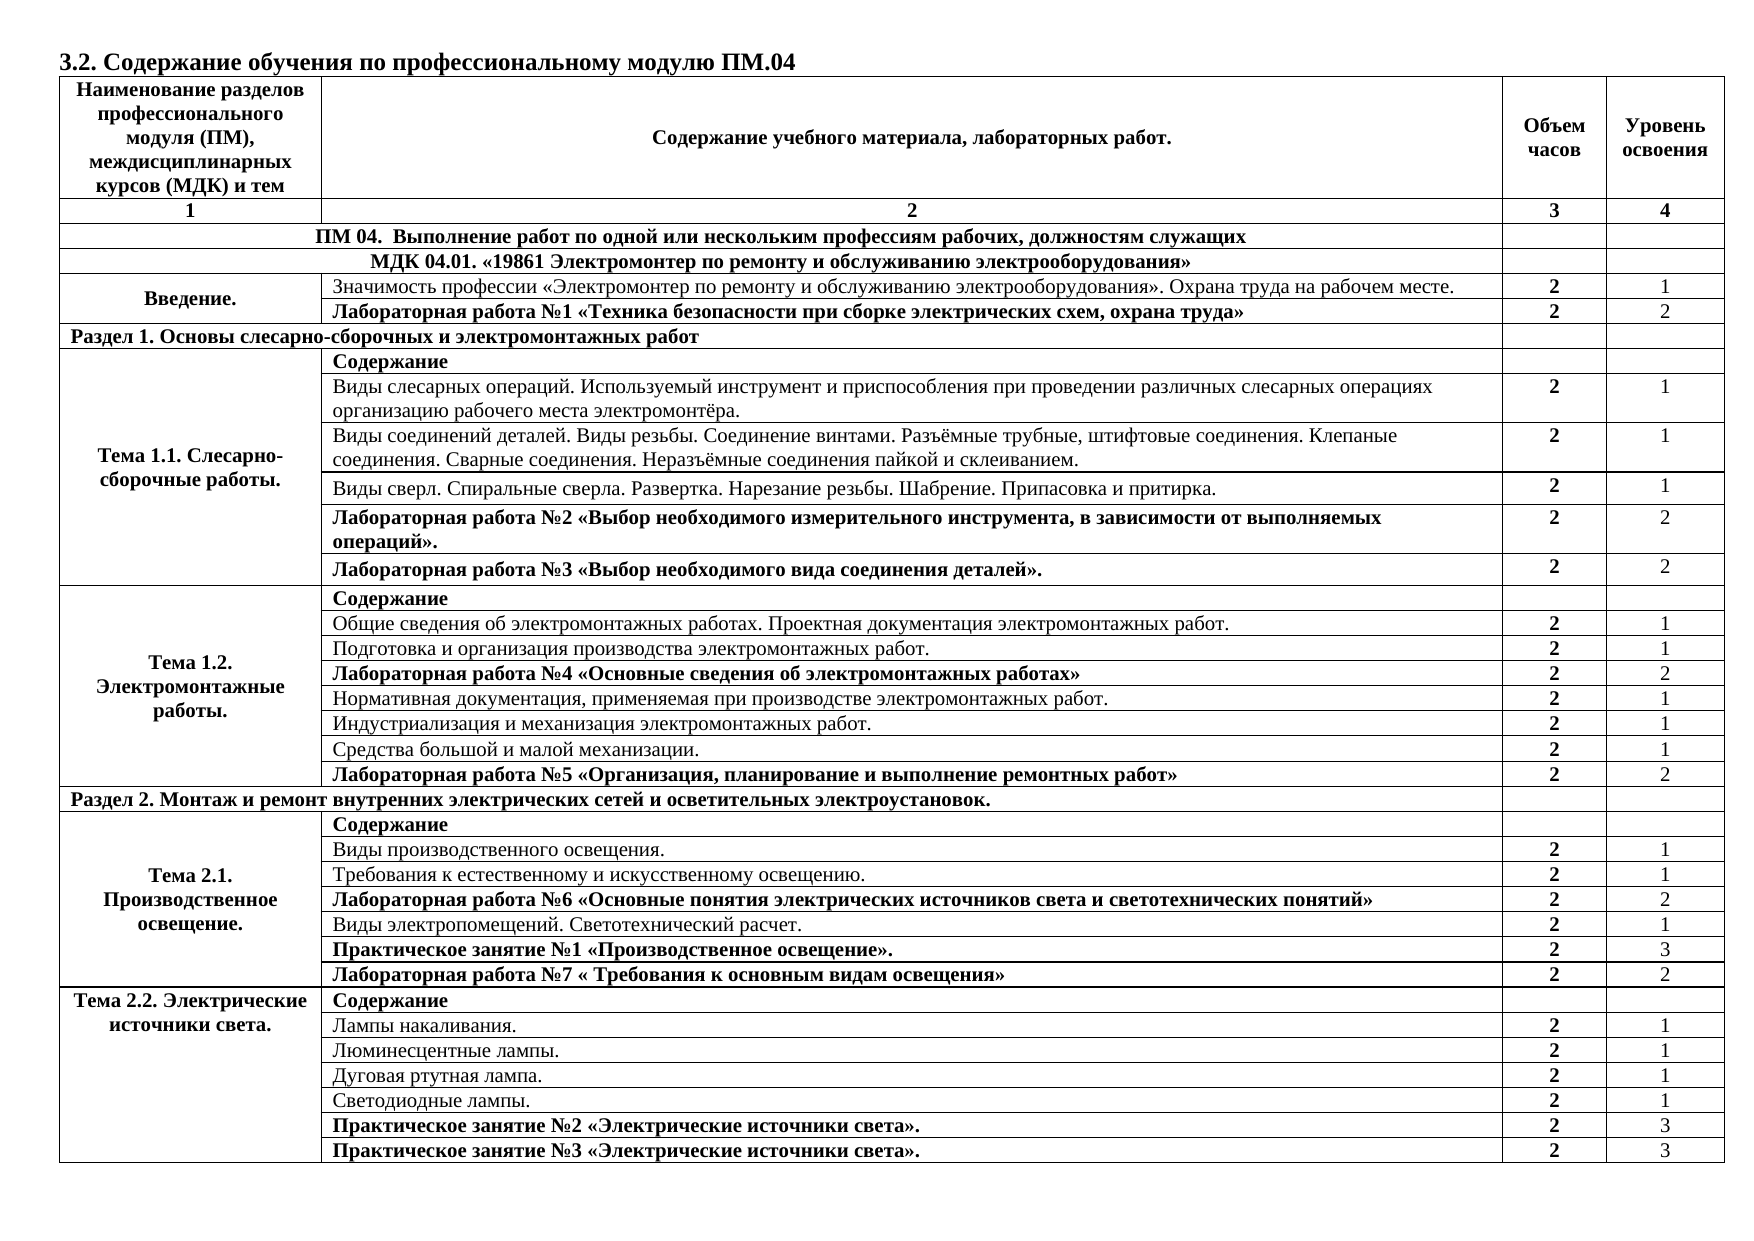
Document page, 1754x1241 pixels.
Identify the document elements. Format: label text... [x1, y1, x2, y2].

table_cell 2 [1503, 1138, 1606, 1162]
table_cell [1503, 812, 1606, 836]
table_cell Индустриализация и механизация электромонтажных работ. [322, 711, 1502, 735]
table_cell 2 [1607, 554, 1724, 585]
table_cell 2 [1607, 661, 1724, 685]
table_cell 2 [1503, 1063, 1606, 1087]
table_cell [1607, 812, 1724, 836]
table_cell ПМ 04. Выполнение работ по одной или нескольким профессиям рабочих, должностям служащих [60, 224, 1502, 248]
table_cell 1 [60, 199, 321, 222]
table_cell Виды электропомещений. Светотехнический расчет. [322, 912, 1502, 936]
table_cell [1607, 988, 1724, 1012]
table_cell 2 [1503, 937, 1606, 961]
table_cell 2 [1503, 505, 1606, 553]
table_cell Лабораторная работа №3 «Выбор необходимого вида соединения деталей». [322, 554, 1502, 585]
table_cell Лабораторная работа №5 «Организация, планирование и выполнение ремонтных работ» [322, 762, 1502, 786]
table_cell 1 [1607, 1088, 1724, 1112]
table_cell Тема 1.2. Электромонтажные работы. [60, 586, 321, 786]
table_cell Практическое занятие №3 «Электрические источники света». [322, 1138, 1502, 1162]
table_cell Общие сведения об электромонтажных работах. Проектная документация электромонтажных работ. [322, 611, 1502, 635]
table_cell [1503, 586, 1606, 610]
table_cell 2 [1503, 374, 1606, 422]
table_cell [1503, 324, 1606, 348]
table_cell Практическое занятие №1 «Производственное освещение». [322, 937, 1502, 961]
table_cell 2 [1503, 887, 1606, 911]
table_cell Лабораторная работа №7 « Требования к основным видам освещения» [322, 963, 1502, 986]
table_cell Дуговая ртутная лампа. [322, 1063, 1502, 1087]
table_cell Лабораторная работа №2 «Выбор необходимого измерительного инструмента, в зависимости от выполняемых операций». [322, 505, 1502, 553]
table_cell 1 [1607, 423, 1724, 471]
table_cell Раздел 2. Монтаж и ремонт внутренних электрических сетей и осветительных электроустановок. [60, 787, 1502, 811]
table_cell [1503, 787, 1606, 811]
table_cell 2 [1503, 862, 1606, 886]
table_cell Тема 1.1. Слесарно-сборочные работы. [60, 349, 321, 585]
table_cell Лабораторная работа №6 «Основные понятия электрических источников света и светотехнических понятий» [322, 887, 1502, 911]
table_cell 2 [1503, 1013, 1606, 1037]
table_cell Раздел 1. Основы слесарно-сборочных и электромонтажных работ [60, 324, 1502, 348]
table_cell Виды сверл. Спиральные сверла. Развертка. Нарезание резьбы. Шабрение. Припасовка и притирка. [322, 473, 1502, 503]
table_cell Введение. [60, 274, 321, 323]
table_cell [1607, 324, 1724, 348]
table_header Объем часов [1503, 77, 1606, 197]
table_cell Требования к естественному и искусственному освещению. [322, 862, 1502, 886]
table_cell Нормативная документация, применяемая при производстве электромонтажных работ. [322, 686, 1502, 710]
table_cell 2 [1503, 661, 1606, 685]
table_cell 1 [1607, 611, 1724, 635]
table_cell 2 [1503, 473, 1606, 503]
table_cell 1 [1607, 837, 1724, 861]
table_cell 2 [1503, 423, 1606, 471]
table_cell 1 [1607, 736, 1724, 761]
table_cell 2 [1607, 505, 1724, 553]
table_cell 2 [1607, 963, 1724, 986]
table_cell 2 [1503, 912, 1606, 936]
table_cell [1503, 224, 1606, 248]
table_cell Лампы накаливания. [322, 1013, 1502, 1037]
table_cell 1 [1607, 711, 1724, 735]
table_cell Виды слесарных операций. Используемый инструмент и приспособления при проведении различных слесарных операциях организацию рабочего места электромонтёра. [322, 374, 1502, 422]
table_cell Виды производственного освещения. [322, 837, 1502, 861]
table_cell [1503, 349, 1606, 373]
table_cell 4 [1607, 199, 1724, 222]
table_cell 2 [322, 199, 1502, 222]
table_cell 2 [1503, 762, 1606, 786]
table_cell 2 [1503, 1088, 1606, 1112]
table_cell Тема 2.1. Производственное освещение. [60, 812, 321, 986]
table_header Содержание учебного материала, лабораторных работ. [322, 77, 1502, 197]
table_cell 2 [1503, 711, 1606, 735]
table_cell Виды соединений деталей. Виды резьбы. Соединение винтами. Разъёмные трубные, штифтовые соединения. Клепаные соединения. Сварные соединения. Неразъёмные соединения пайкой и склеиванием. [322, 423, 1502, 471]
table_cell Люминесцентные лампы. [322, 1038, 1502, 1062]
table_cell Лабораторная работа №1 «Техника безопасности при сборке электрических схем, охрана труда» [322, 299, 1502, 323]
table_cell 1 [1607, 274, 1724, 298]
table_cell [1607, 349, 1724, 373]
table_cell Содержание [322, 812, 1502, 836]
table_cell 2 [1607, 887, 1724, 911]
table_cell Содержание [322, 586, 1502, 610]
table_cell 1 [1607, 1038, 1724, 1062]
table_cell МДК 04.01. «19861 Электромонтер по ремонту и обслуживанию электрооборудования» [60, 249, 1502, 273]
table_cell 3 [1607, 937, 1724, 961]
table_cell 1 [1607, 862, 1724, 886]
table_cell Лабораторная работа №4 «Основные сведения об электромонтажных работах» [322, 661, 1502, 685]
table_cell 3 [1503, 199, 1606, 222]
table_header Наименование разделов профессионального модуля (ПМ), междисциплинарных курсов (МДК) и тем [60, 77, 321, 197]
table_cell Средства большой и малой механизации. [322, 736, 1502, 761]
table_cell 2 [1607, 762, 1724, 786]
table_cell 2 [1503, 1038, 1606, 1062]
table_cell 2 [1503, 274, 1606, 298]
table_cell 2 [1503, 636, 1606, 660]
table_cell 2 [1503, 611, 1606, 635]
table_cell 3 [1607, 1113, 1724, 1137]
table_cell 1 [1607, 374, 1724, 422]
table_cell 1 [1607, 1013, 1724, 1037]
table_cell Тема 2.2. Электрические источники света. [60, 988, 321, 1162]
table_header Уровень освоения [1607, 77, 1724, 197]
table_cell 2 [1503, 1113, 1606, 1137]
table_cell Содержание [322, 988, 1502, 1012]
table_cell [1607, 224, 1724, 248]
table_cell Значимость профессии «Электромонтер по ремонту и обслуживанию электрооборудования». Охрана труда на рабочем месте. [322, 274, 1502, 298]
table_cell 1 [1607, 912, 1724, 936]
table_cell 1 [1607, 636, 1724, 660]
table_cell 2 [1503, 554, 1606, 585]
list 3.2. Содержание обучения по профессиональному модулю ПМ.04 [59, 47, 1695, 76]
table_cell Подготовка и организация производства электромонтажных работ. [322, 636, 1502, 660]
table_cell [1503, 249, 1606, 273]
table_cell Содержание [322, 349, 1502, 373]
table_cell 2 [1503, 837, 1606, 861]
table_cell [1503, 988, 1606, 1012]
table_cell 2 [1607, 299, 1724, 323]
table_cell Светодиодные лампы. [322, 1088, 1502, 1112]
table_cell 2 [1503, 686, 1606, 710]
table_cell 1 [1607, 473, 1724, 503]
table_cell [1607, 586, 1724, 610]
table_cell 1 [1607, 686, 1724, 710]
table_cell [1607, 787, 1724, 811]
table_cell 2 [1503, 963, 1606, 986]
table_cell 2 [1503, 736, 1606, 761]
table_cell 1 [1607, 1063, 1724, 1087]
table_cell 3 [1607, 1138, 1724, 1162]
table_cell Практическое занятие №2 «Электрические источники света». [322, 1113, 1502, 1137]
table_cell 2 [1503, 299, 1606, 323]
table_cell [1607, 249, 1724, 273]
